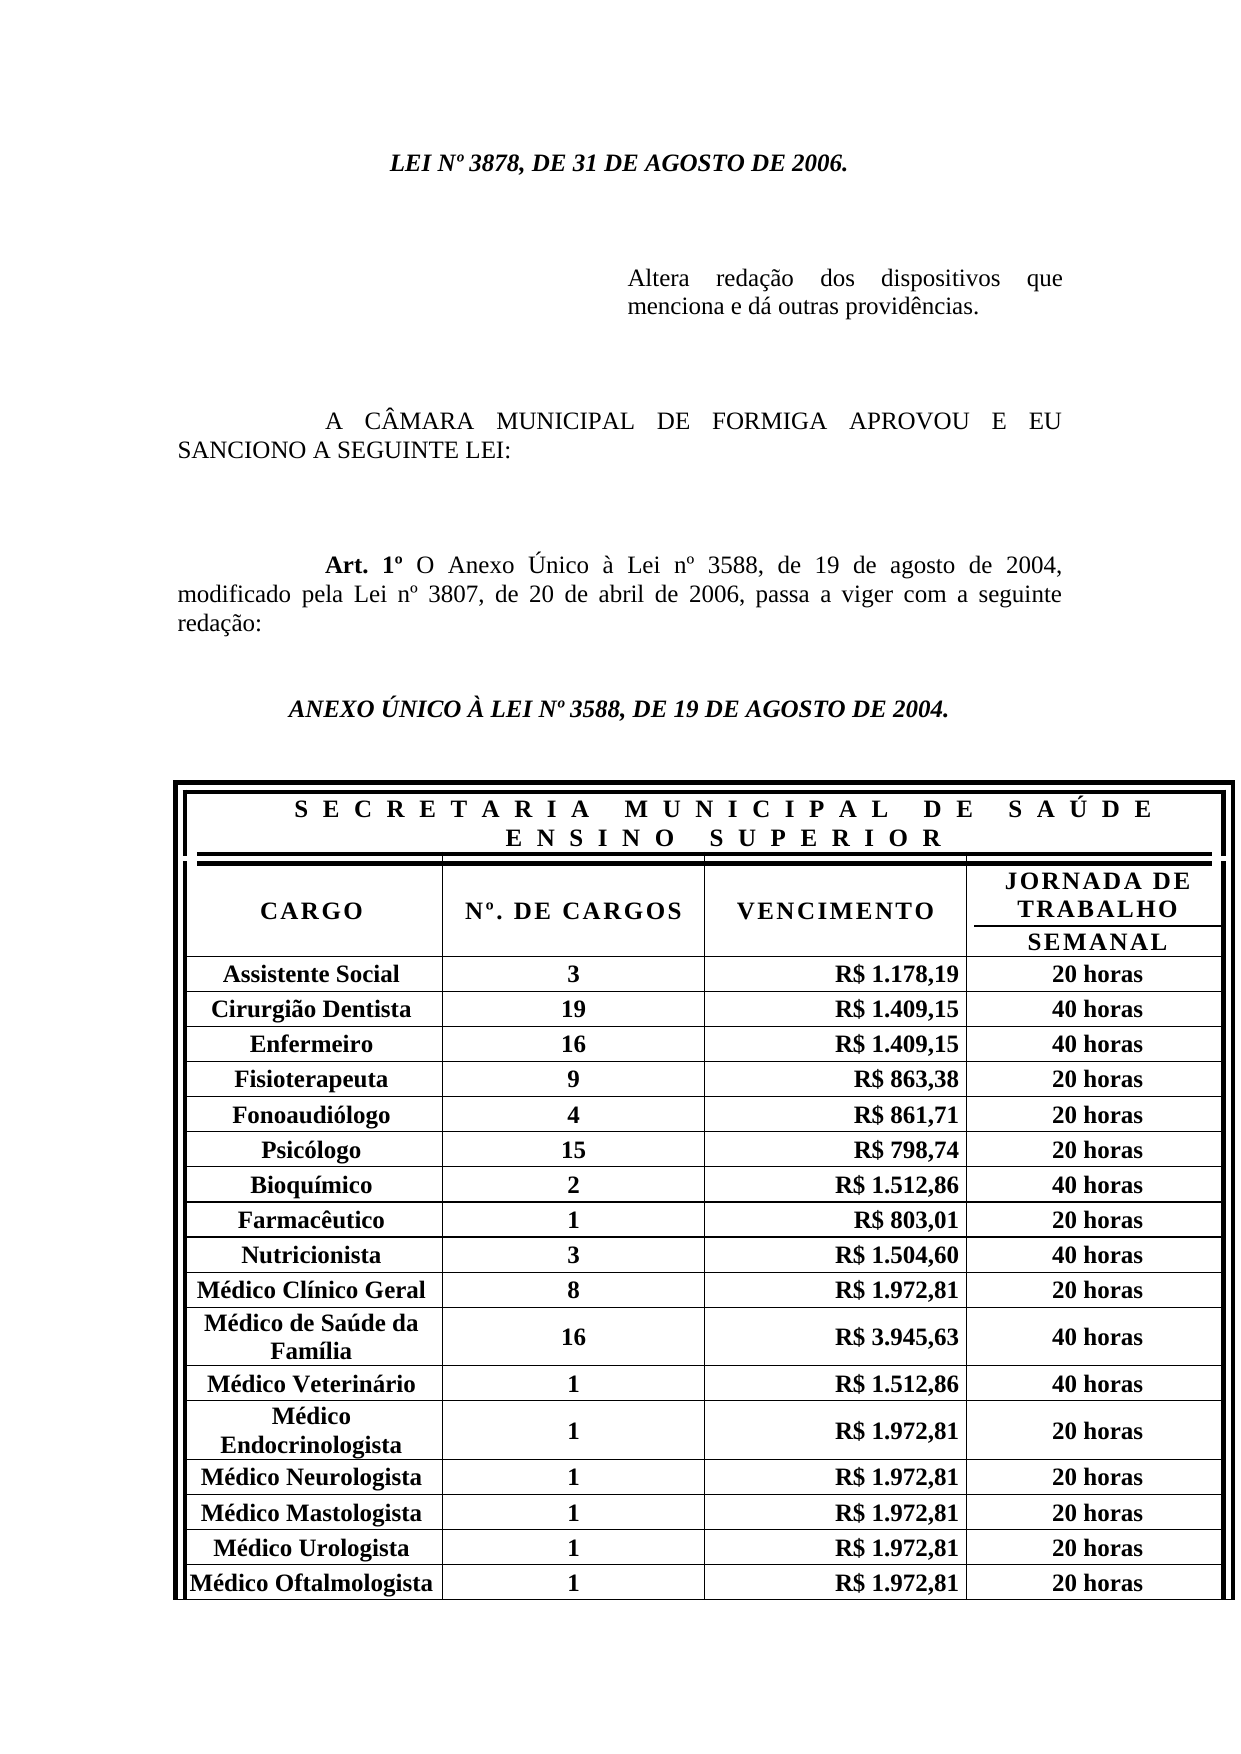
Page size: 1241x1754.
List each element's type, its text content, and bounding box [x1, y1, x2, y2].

table_cell Médico Endocrinologista [187, 1401, 442, 1459]
table_cell Médico Clínico Geral [187, 1273, 442, 1307]
table_cell Cirurgião Dentista [187, 992, 442, 1026]
table_cell R$ 1.972,81 [705, 1565, 966, 1599]
table_cell 40 horas [967, 1027, 1221, 1061]
table_cell 40 horas [967, 1366, 1221, 1400]
text A CÂMARA MUNICIPAL DE FORMIGA APROVOU E EU SANCIONO A SEGUINTE LEI: [177, 406, 1063, 464]
table_cell CARGO [180, 852, 442, 956]
table_cell Médico Veterinário [187, 1366, 442, 1400]
table_cell 20 horas [967, 1495, 1221, 1529]
table_cell R$ 1.972,81 [705, 1460, 966, 1494]
table_cell R$ 1.972,81 [705, 1401, 966, 1459]
table_cell R$ 1.178,19 [705, 957, 966, 991]
table_cell 1 [443, 1530, 704, 1564]
table_cell 40 horas [967, 992, 1221, 1026]
table_cell 20 horas [967, 1097, 1221, 1131]
table_cell 20 horas [967, 957, 1221, 991]
table_cell Médico Neurologista [187, 1460, 442, 1494]
table_cell 1 [443, 1460, 704, 1494]
table_cell 1 [443, 1495, 704, 1529]
table_cell 20 horas [967, 1401, 1221, 1459]
table_cell R$ 1.409,15 [705, 992, 966, 1026]
table_cell Assistente Social [187, 957, 442, 991]
table_cell Psicólogo [187, 1132, 442, 1166]
table_cell R$ 1.512,86 [705, 1366, 966, 1400]
table_cell R$ 1.512,86 [705, 1167, 966, 1201]
table_cell Nutricionista [187, 1238, 442, 1272]
table_cell Médico de Saúde da Família [187, 1308, 442, 1365]
table_header SECRETARIA MUNICIPAL DE SAÚDE ENSINO SUPERIOR [180, 785, 1228, 852]
table_cell 20 horas [967, 1565, 1221, 1599]
table_cell 9 [443, 1062, 704, 1096]
table_cell Nº. DE CARGOS [443, 866, 704, 956]
table_cell 2 [443, 1167, 704, 1201]
table_cell Fisioterapeuta [187, 1062, 442, 1096]
table_cell R$ 1.504,60 [705, 1238, 966, 1272]
table_cell Médico Mastologista [187, 1495, 442, 1529]
table_cell 15 [443, 1132, 704, 1166]
table_cell Fonoaudiólogo [187, 1097, 442, 1131]
table_cell R$ 1.972,81 [705, 1273, 966, 1307]
table_cell R$ 3.945,63 [705, 1308, 966, 1365]
table_cell 1 [443, 1203, 704, 1236]
table_cell R$ 803,01 [705, 1203, 966, 1236]
table_cell R$ 798,74 [705, 1132, 966, 1166]
table_cell 3 [443, 1238, 704, 1272]
table_cell Médico Urologista [187, 1530, 442, 1564]
table_cell Enfermeiro [187, 1027, 442, 1061]
table_cell 16 [443, 1027, 704, 1061]
table_cell R$ 1.972,81 [705, 1530, 966, 1564]
text Art. 1º O Anexo Único à Lei nº 3588, de 19 de agosto de 2004, modificado pela Lei nº 3807, de 20 de abril de 2006, passa a viger com a seguinte redação: [177, 550, 1063, 636]
text ANEXO ÚNICO À LEI Nº 3588, DE 19 DE AGOSTO DE 2004. [177, 694, 1063, 723]
table_cell 4 [443, 1097, 704, 1131]
table_cell 16 [443, 1308, 704, 1365]
table_cell 40 horas [967, 1308, 1221, 1365]
table_cell 1 [443, 1401, 704, 1459]
table_cell Bioquímico [187, 1167, 442, 1201]
table_cell Farmacêutico [187, 1203, 442, 1236]
table_cell R$ 1.972,81 [705, 1495, 966, 1529]
table_cell 20 horas [967, 1132, 1221, 1166]
table_cell 1 [443, 1366, 704, 1400]
table_cell R$ 861,71 [705, 1097, 966, 1131]
text LEI Nº 3878, DE 31 DE AGOSTO DE 2006. [177, 148, 1063, 176]
table_cell 20 horas [967, 1062, 1221, 1096]
table_cell 1 [443, 1565, 704, 1599]
table_cell 20 horas [967, 1460, 1221, 1494]
table_cell JORNADA DE TRABALHO SEMANAL [967, 852, 1228, 956]
table_cell 20 horas [967, 1530, 1221, 1564]
table_cell VENCIMENTO [705, 866, 966, 956]
table_cell 8 [443, 1273, 704, 1307]
table_cell 40 horas [967, 1238, 1221, 1272]
table_cell 20 horas [967, 1273, 1221, 1307]
table_cell 3 [443, 957, 704, 991]
table_cell 40 horas [967, 1167, 1221, 1201]
table_cell R$ 1.409,15 [705, 1027, 966, 1061]
text Altera redação dos dispositivos que menciona e dá outras providências. [627, 263, 1063, 320]
table_cell Médico Oftalmologista [187, 1565, 442, 1599]
table_cell 19 [443, 992, 704, 1026]
table_cell 20 horas [967, 1203, 1221, 1236]
table_cell R$ 863,38 [705, 1062, 966, 1096]
